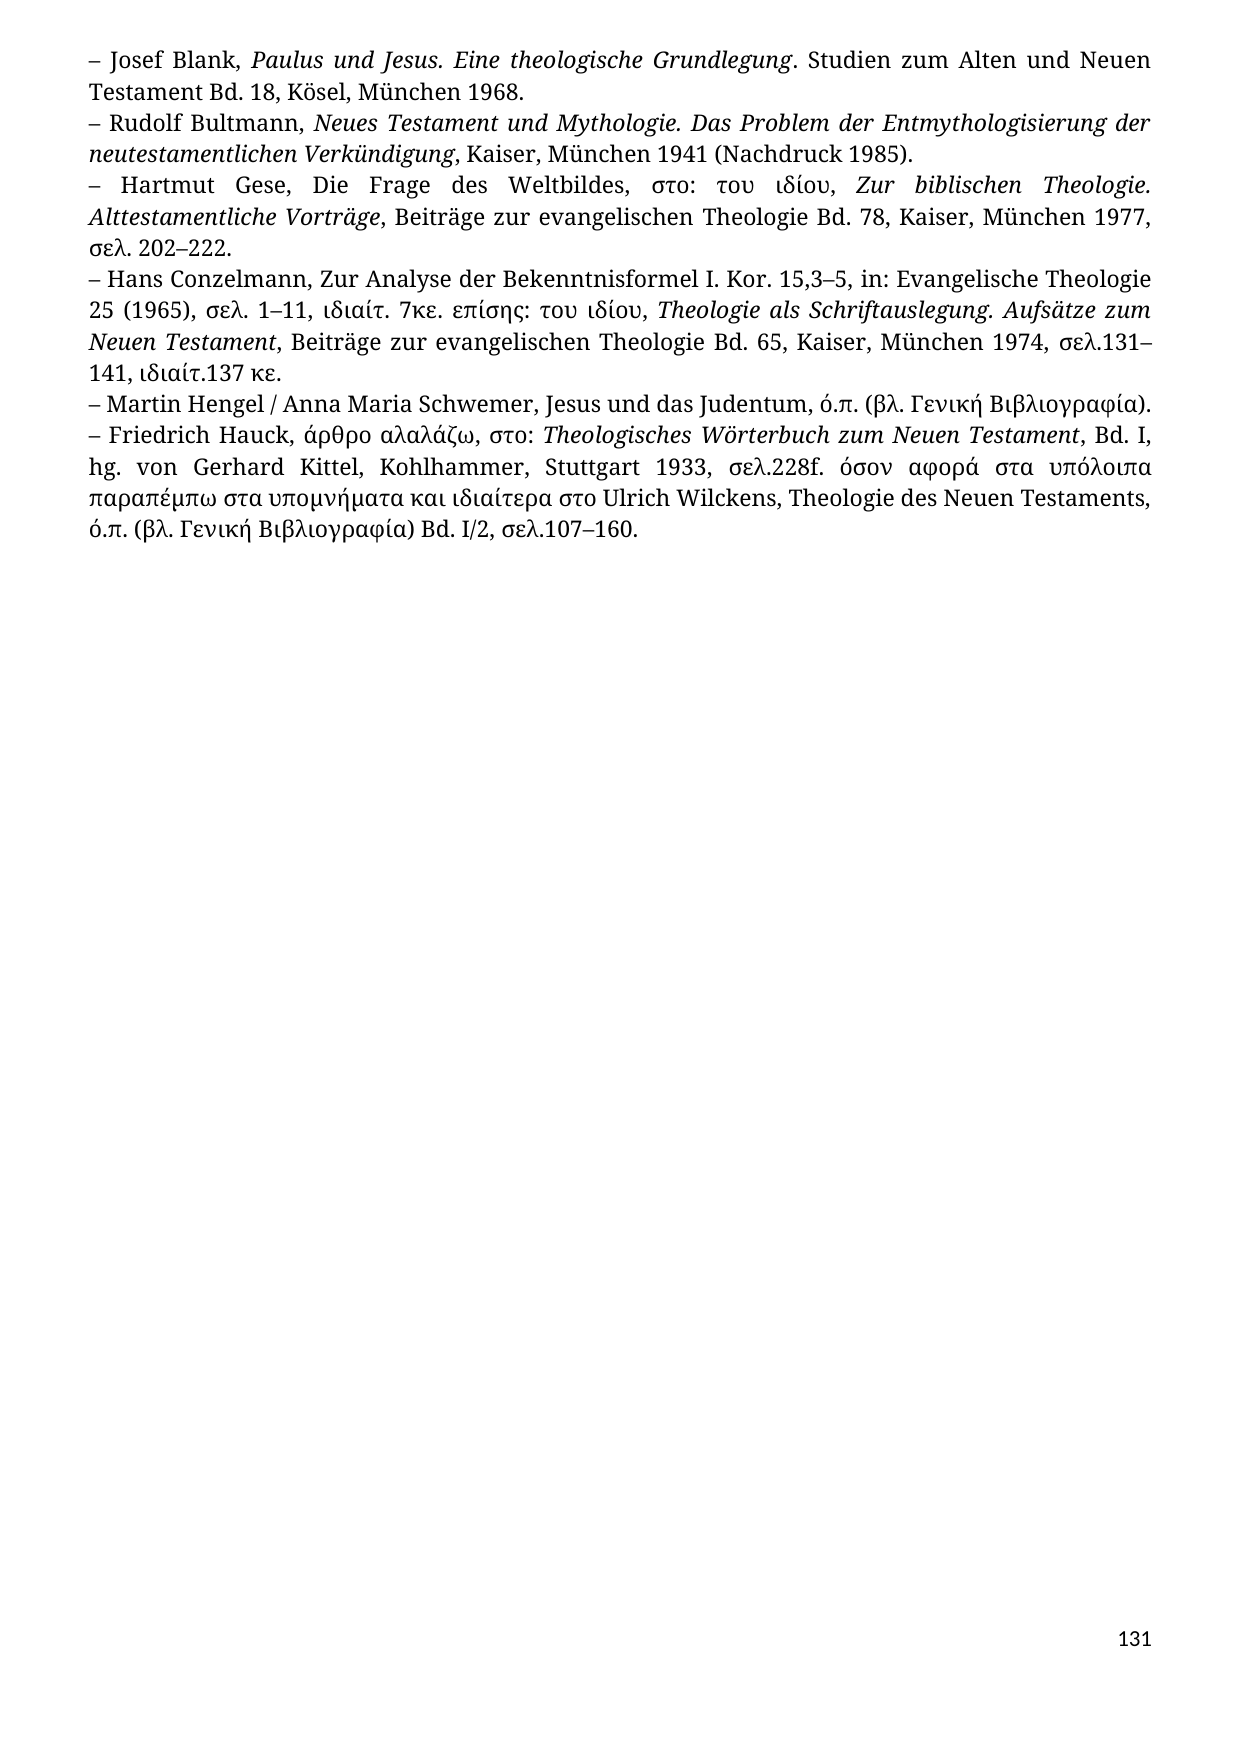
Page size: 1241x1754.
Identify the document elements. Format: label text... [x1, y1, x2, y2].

text – Friedrich Hauck, άρθρο αλαλάζω, στο: Theologisches Wörterbuch zum Neuen Testament, Bd. I, hg. von Gerhard Kittel, Kohlhammer, Stuttgart 1933, σελ.228f. όσον αφορά στα υπόλοιπα παραπέμπω στα υπομνήματα και ιδιαίτερα στο Ulrich Wilckens, Theologie des Neuen Testaments, ό.π. (βλ. Γενική Βιβλιογραφία) Bd. I/2, σελ.107–160. [89, 419, 1152, 544]
text – Hartmut Gese, Die Frage des Weltbildes, στο: του ιδίου, Zur biblischen Theologie. Alttestamentliche Vorträge, Beiträge zur evangelischen Theologie Bd. 78, Kaiser, München 1977, σελ. 202–222. [89, 169, 1152, 263]
text – Rudolf Bultmann, Neues Testament und Mythologie. Das Problem der Entmythologisierung der neutestamentlichen Verkündigung, Kaiser, München 1941 (Nachdruck 1985). [89, 107, 1152, 169]
text – Martin Hengel / Anna Maria Schwemer, Jesus und das Judentum, ό.π. (βλ. Γενική Βιβλιογραφία). [89, 388, 1152, 419]
text – Josef Blank, Paulus und Jesus. Eine theologische Grundlegung. Studien zum Alten und Neuen Testament Bd. 18, Kösel, München 1968. [89, 44, 1152, 107]
text – Hans Conzelmann, Zur Analyse der Bekenntnisformel I. Kor. 15,3–5, in: Evangelische Theologie 25 (1965), σελ. 1–11, ιδιαίτ. 7κε. επίσης: του ιδίου, Theologie als Schriftauslegung. Aufsätze zum Neuen Testament, Beiträge zur evangelischen Theologie Bd. 65, Kaiser, München 1974, σελ.131–141, ιδιαίτ.137 κε. [89, 263, 1152, 388]
